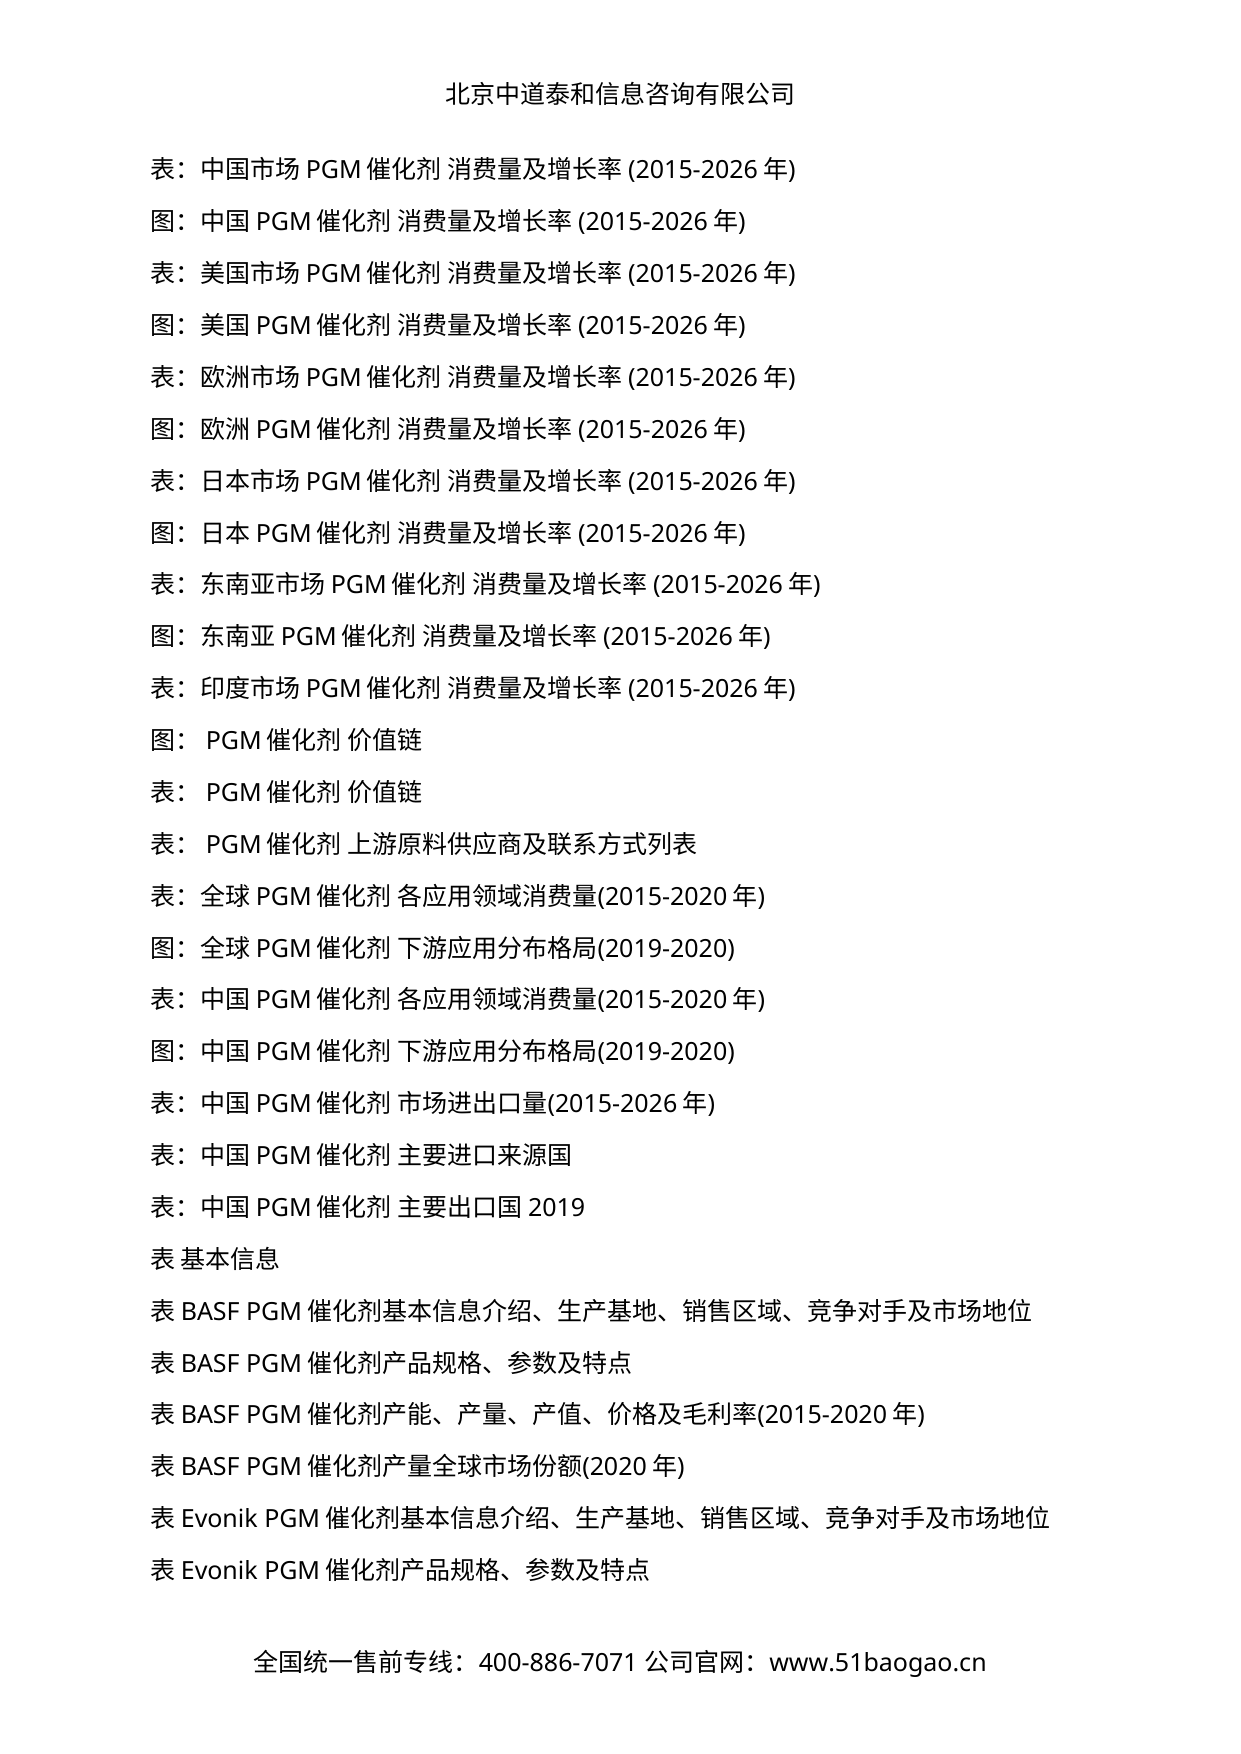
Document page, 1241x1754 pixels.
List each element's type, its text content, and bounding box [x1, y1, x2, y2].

text 图：东南亚 PGM催化剂 消费量及增长率 (2015-2026年) [150, 617, 1090, 653]
text 表 BASF PGM催化剂基本信息介绍、生产基地、销售区域、竞争对手及市场地位 [150, 1291, 1090, 1327]
text 表 BASF PGM催化剂产量全球市场份额(2020年) [150, 1447, 1090, 1483]
text 表：美国市场 PGM催化剂 消费量及增长率 (2015-2026年) [150, 254, 1090, 290]
text 表 基本信息 [150, 1239, 1090, 1276]
text 图：中国 PGM催化剂 下游应用分布格局(2019-2020) [150, 1032, 1090, 1068]
text 表：日本市场 PGM催化剂 消费量及增长率 (2015-2026年) [150, 461, 1090, 497]
text 表 BASF PGM催化剂产能、产量、产值、价格及毛利率(2015-2020年) [150, 1395, 1090, 1431]
text 图：中国 PGM催化剂 消费量及增长率 (2015-2026年) [150, 202, 1090, 238]
text 表：中国 PGM催化剂 主要出口国 2019 [150, 1187, 1090, 1224]
text 表：中国 PGM催化剂 各应用领域消费量(2015-2020年) [150, 980, 1090, 1016]
text 表：中国 PGM催化剂 主要进口来源国 [150, 1136, 1090, 1172]
text 表： PGM催化剂 价值链 [150, 772, 1090, 809]
text 图：欧洲 PGM催化剂 消费量及增长率 (2015-2026年) [150, 409, 1090, 446]
text 表：印度市场 PGM催化剂 消费量及增长率 (2015-2026年) [150, 669, 1090, 705]
text 表： PGM催化剂 上游原料供应商及联系方式列表 [150, 824, 1090, 861]
text 表：全球 PGM催化剂 各应用领域消费量(2015-2020年) [150, 876, 1090, 912]
text 表 Evonik PGM催化剂产品规格、参数及特点 [150, 1551, 1090, 1587]
text 图：美国 PGM催化剂 消费量及增长率 (2015-2026年) [150, 306, 1090, 342]
text 表：东南亚市场 PGM催化剂 消费量及增长率 (2015-2026年) [150, 565, 1090, 601]
text 图：全球 PGM催化剂 下游应用分布格局(2019-2020) [150, 928, 1090, 964]
text 表：欧洲市场 PGM催化剂 消费量及增长率 (2015-2026年) [150, 357, 1090, 394]
text 表：中国 PGM催化剂 市场进出口量(2015-2026年) [150, 1084, 1090, 1120]
text 表：中国市场 PGM催化剂 消费量及增长率 (2015-2026年) [150, 150, 1090, 186]
text 表 BASF PGM催化剂产品规格、参数及特点 [150, 1343, 1090, 1379]
text 图： PGM催化剂 价值链 [150, 721, 1090, 757]
text 图：日本 PGM催化剂 消费量及增长率 (2015-2026年) [150, 513, 1090, 549]
text 表 Evonik PGM催化剂基本信息介绍、生产基地、销售区域、竞争对手及市场地位 [150, 1499, 1090, 1535]
